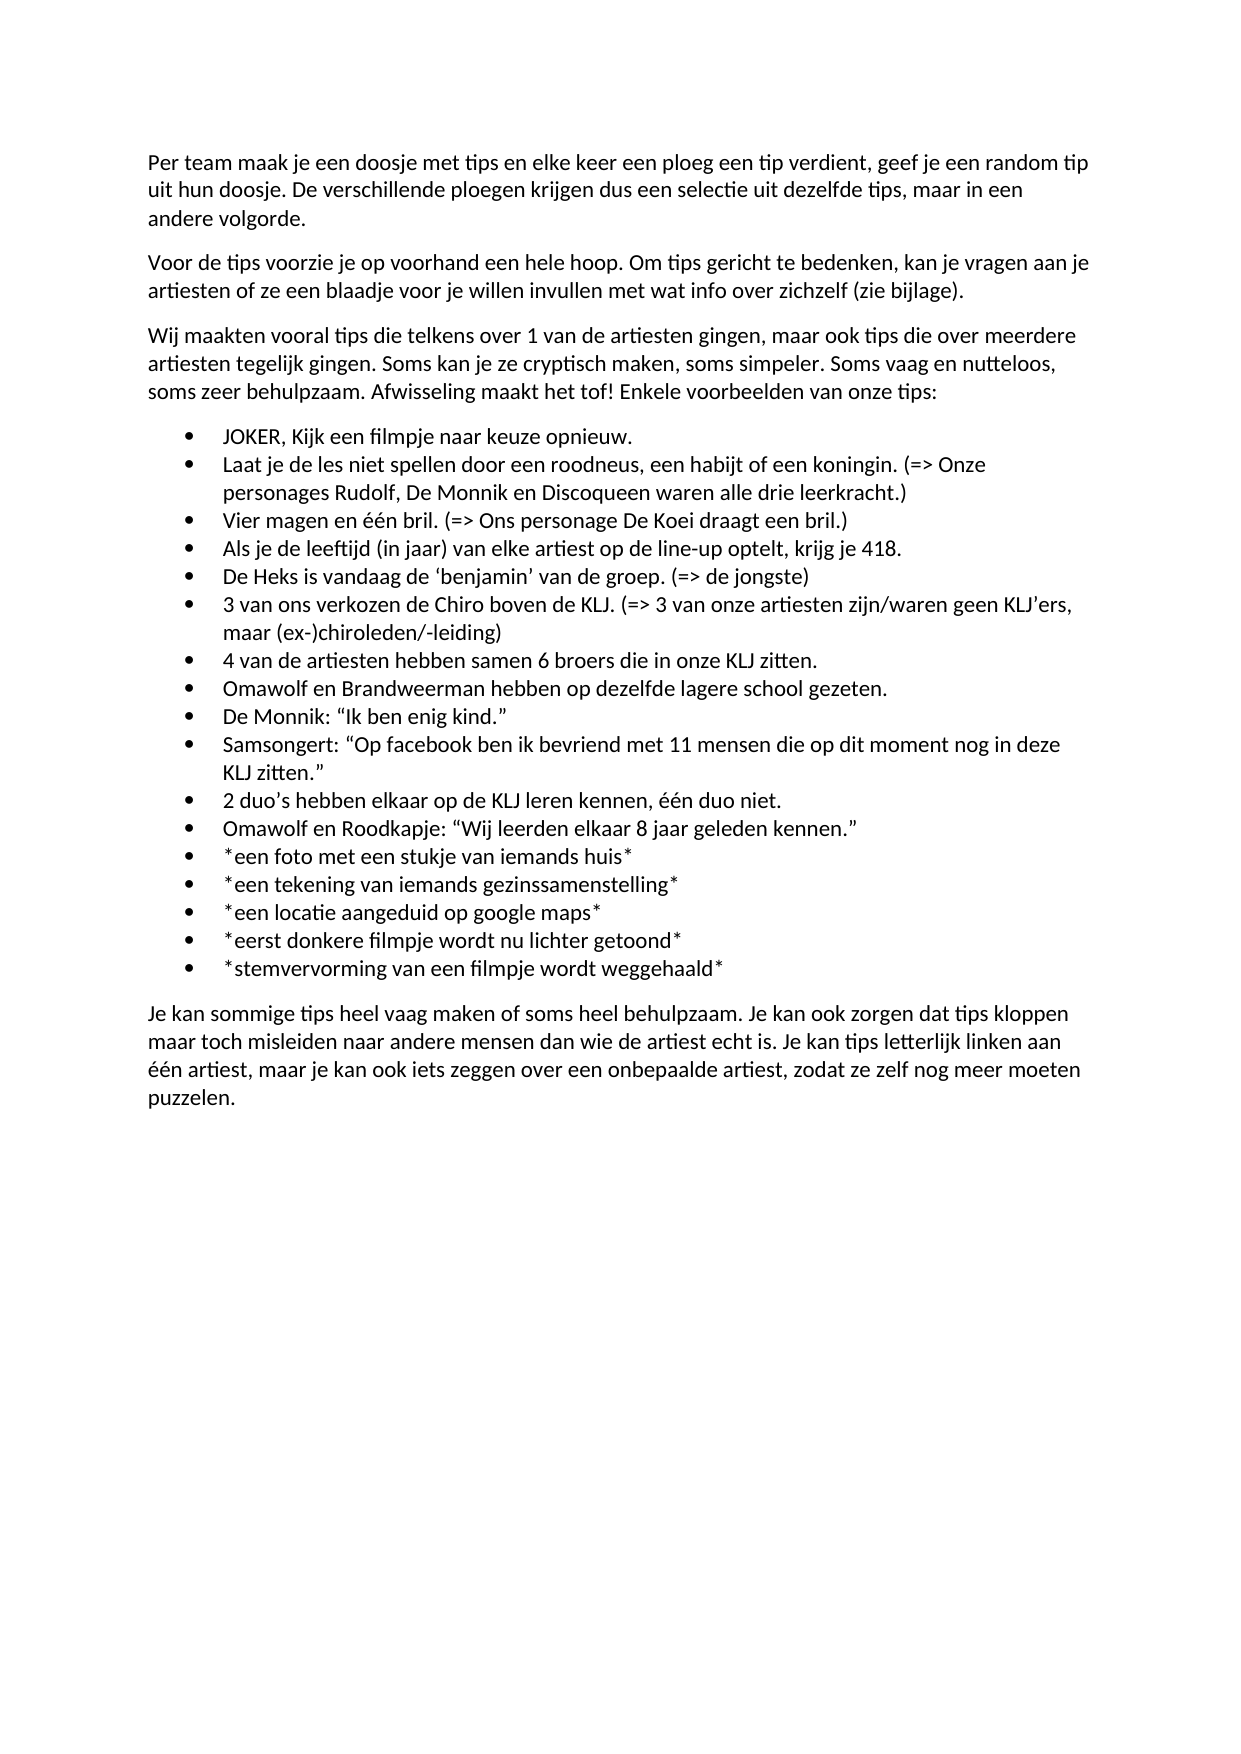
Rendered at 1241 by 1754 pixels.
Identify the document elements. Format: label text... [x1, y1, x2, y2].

list Omawolf en Roodkapje: “Wij leerden elkaar 8 jaar geleden kennen.” [185, 814, 1093, 842]
list *een foto met een stukje van iemands huis* [185, 842, 1093, 870]
list De Monnik: “Ik ben enig kind.” [185, 702, 1093, 730]
list De Heks is vandaag de ‘benjamin’ van de groep. (=> de jongste) [185, 562, 1093, 590]
list Vier magen en één bril. (=> Ons personage De Koei draagt een bril.) [185, 506, 1093, 534]
list Omawolf en Brandweerman hebben op dezelfde lagere school gezeten. [185, 674, 1093, 702]
list Laat je de les niet spellen door een roodneus, een habijt of een koningin. (=> Onze personages Rudolf, De Monnik en Discoqueen waren alle drie leerkracht.) [185, 450, 1093, 506]
list Samsongert: “Op facebook ben ik bevriend met 11 mensen die op dit moment nog in deze KLJ zitten.” [185, 730, 1093, 786]
text Wij maakten vooral tips die telkens over 1 van de artiesten gingen, maar ook tips die over meerdere artiesten tegelijk gingen. Soms kan je ze cryptisch maken, soms simpeler. Soms vaag en nutteloos, soms zeer behulpzaam. Afwisseling maakt het tof! Enkele voorbeelden van onze tips: [148, 321, 1093, 405]
list *een locatie aangeduid op google maps* [185, 898, 1093, 926]
list *een tekening van iemands gezinssamenstelling* [185, 870, 1093, 898]
list Als je de leeftijd (in jaar) van elke artiest op de line-up optelt, krijg je 418. [185, 534, 1093, 562]
text Voor de tips voorzie je op voorhand een hele hoop. Om tips gericht te bedenken, kan je vragen aan je artiesten of ze een blaadje voor je willen invullen met wat info over zichzelf (zie bijlage). [148, 248, 1093, 304]
list 3 van ons verkozen de Chiro boven de KLJ. (=> 3 van onze artiesten zijn/waren geen KLJ’ers, maar (ex-)chiroleden/-leiding) [185, 590, 1093, 646]
list JOKER, Kijk een filmpje naar keuze opnieuw. [185, 422, 1093, 450]
list 4 van de artiesten hebben samen 6 broers die in onze KLJ zitten. [185, 646, 1093, 674]
list 2 duo’s hebben elkaar op de KLJ leren kennen, één duo niet. [185, 786, 1093, 814]
text Per team maak je een doosje met tips en elke keer een ploeg een tip verdient, geef je een random tip uit hun doosje. De verschillende ploegen krijgen dus een selectie uit dezelfde tips, maar in een andere volgorde. [148, 148, 1093, 232]
text Je kan sommige tips heel vaag maken of soms heel behulpzaam. Je kan ook zorgen dat tips kloppen maar toch misleiden naar andere mensen dan wie de artiest echt is. Je kan tips letterlijk linken aan één artiest, maar je kan ook iets zeggen over een onbepaalde artiest, zodat ze zelf nog meer moeten puzzelen. [148, 999, 1093, 1111]
list *stemvervorming van een filmpje wordt weggehaald* [185, 954, 1093, 982]
list *eerst donkere filmpje wordt nu lichter getoond* [185, 926, 1093, 954]
